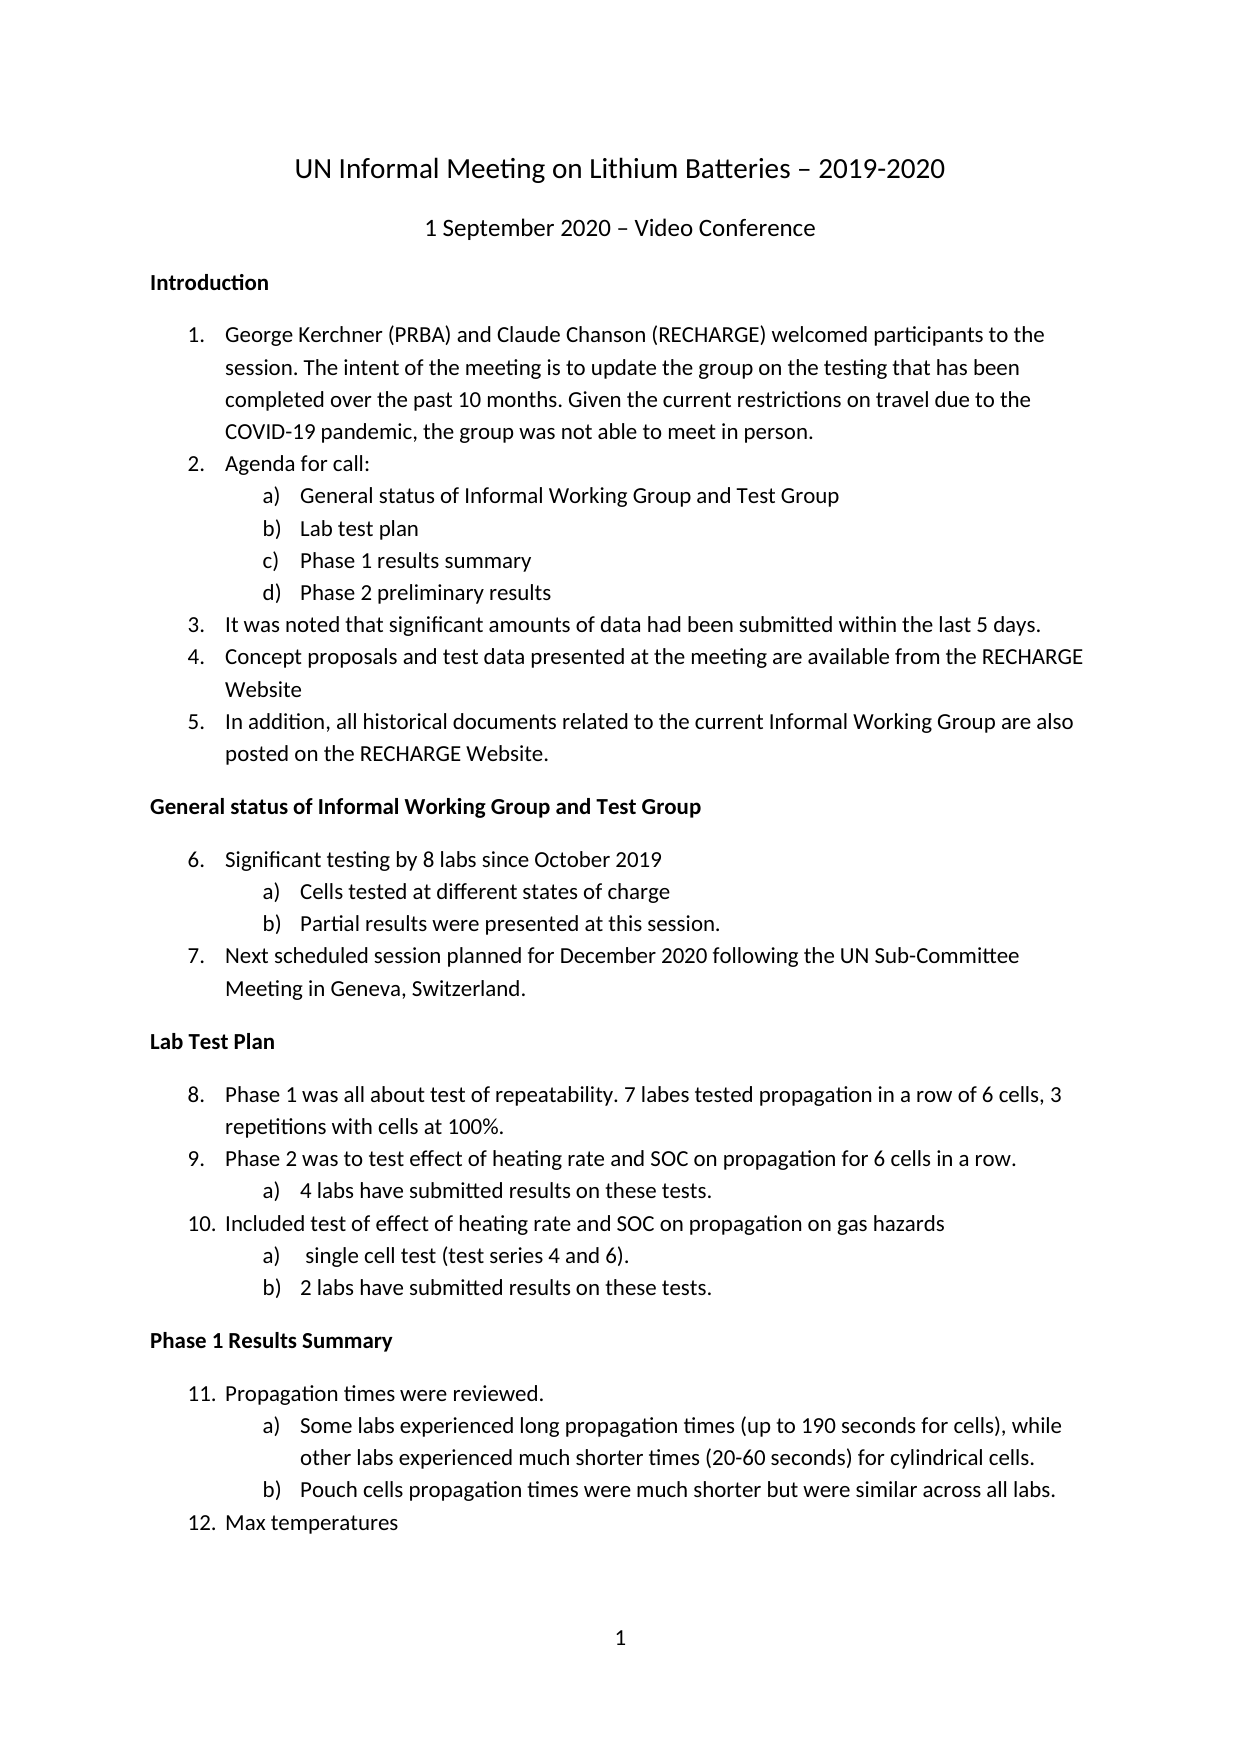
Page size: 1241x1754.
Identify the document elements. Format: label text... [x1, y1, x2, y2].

text General status of Informal Working Group and Test Group [150, 792, 1090, 820]
list Cells tested at different states of charge [262, 877, 1090, 905]
list Phase 1 was all about test of repeatability. 7 labes tested propagation in a row of 6 cells, 3 repetitions with cells at 100%. [187, 1080, 1090, 1140]
list Concept proposals and test data presented at the meeting are available from the RECHARGE Website [187, 642, 1090, 703]
list Max temperatures [187, 1508, 1090, 1536]
list Included test of effect of heating rate and SOC on propagation on gas hazards [187, 1209, 1090, 1237]
list Lab test plan [262, 514, 1090, 542]
list Agenda for call: [187, 449, 1090, 477]
list single cell test (test series 4 and 6). [262, 1241, 1090, 1269]
list George Kerchner (PRBA) and Claude Chanson (RECHARGE) welcomed participants to the session. The intent of the meeting is to update the group on the testing that has been completed over the past 10 months. Given the current restrictions on travel due to the COVID-19 pandemic, the group was not able to meet in person. [187, 321, 1090, 445]
list Significant testing by 8 labs since October 2019 [187, 845, 1090, 873]
text 1 September 2020 – Video Conference [150, 212, 1090, 242]
text Lab Test Plan [150, 1027, 1090, 1055]
text UN Informal Meeting on Lithium Batteries – 2019-2020 [150, 150, 1090, 186]
list Phase 2 was to test effect of heating rate and SOC on propagation for 6 cells in a row. [187, 1144, 1090, 1172]
list General status of Informal Working Group and Test Group [262, 482, 1090, 509]
list 4 labs have submitted results on these tests. [262, 1176, 1090, 1204]
text Introduction [150, 268, 1090, 296]
text Phase 1 Results Summary [150, 1326, 1090, 1354]
list In addition, all historical documents related to the current Informal Working Group are also posted on the RECHARGE Website. [187, 707, 1090, 767]
list It was noted that significant amounts of data had been submitted within the last 5 days. [187, 610, 1090, 638]
list 2 labs have submitted results on these tests. [262, 1273, 1090, 1301]
list Pouch cells propagation times were much shorter but were similar across all labs. [262, 1476, 1090, 1504]
list Next scheduled session planned for December 2020 following the UN Sub-Committee Meeting in Geneva, Switzerland. [187, 942, 1090, 1002]
list Phase 2 preliminary results [262, 578, 1090, 606]
list Partial results were presented at this session. [262, 909, 1090, 937]
list Propagation times were reviewed. [187, 1379, 1090, 1407]
list Some labs experienced long propagation times (up to 190 seconds for cells), while other labs experienced much shorter times (20-60 seconds) for cylindrical cells. [262, 1411, 1090, 1471]
list Phase 1 results summary [262, 546, 1090, 574]
